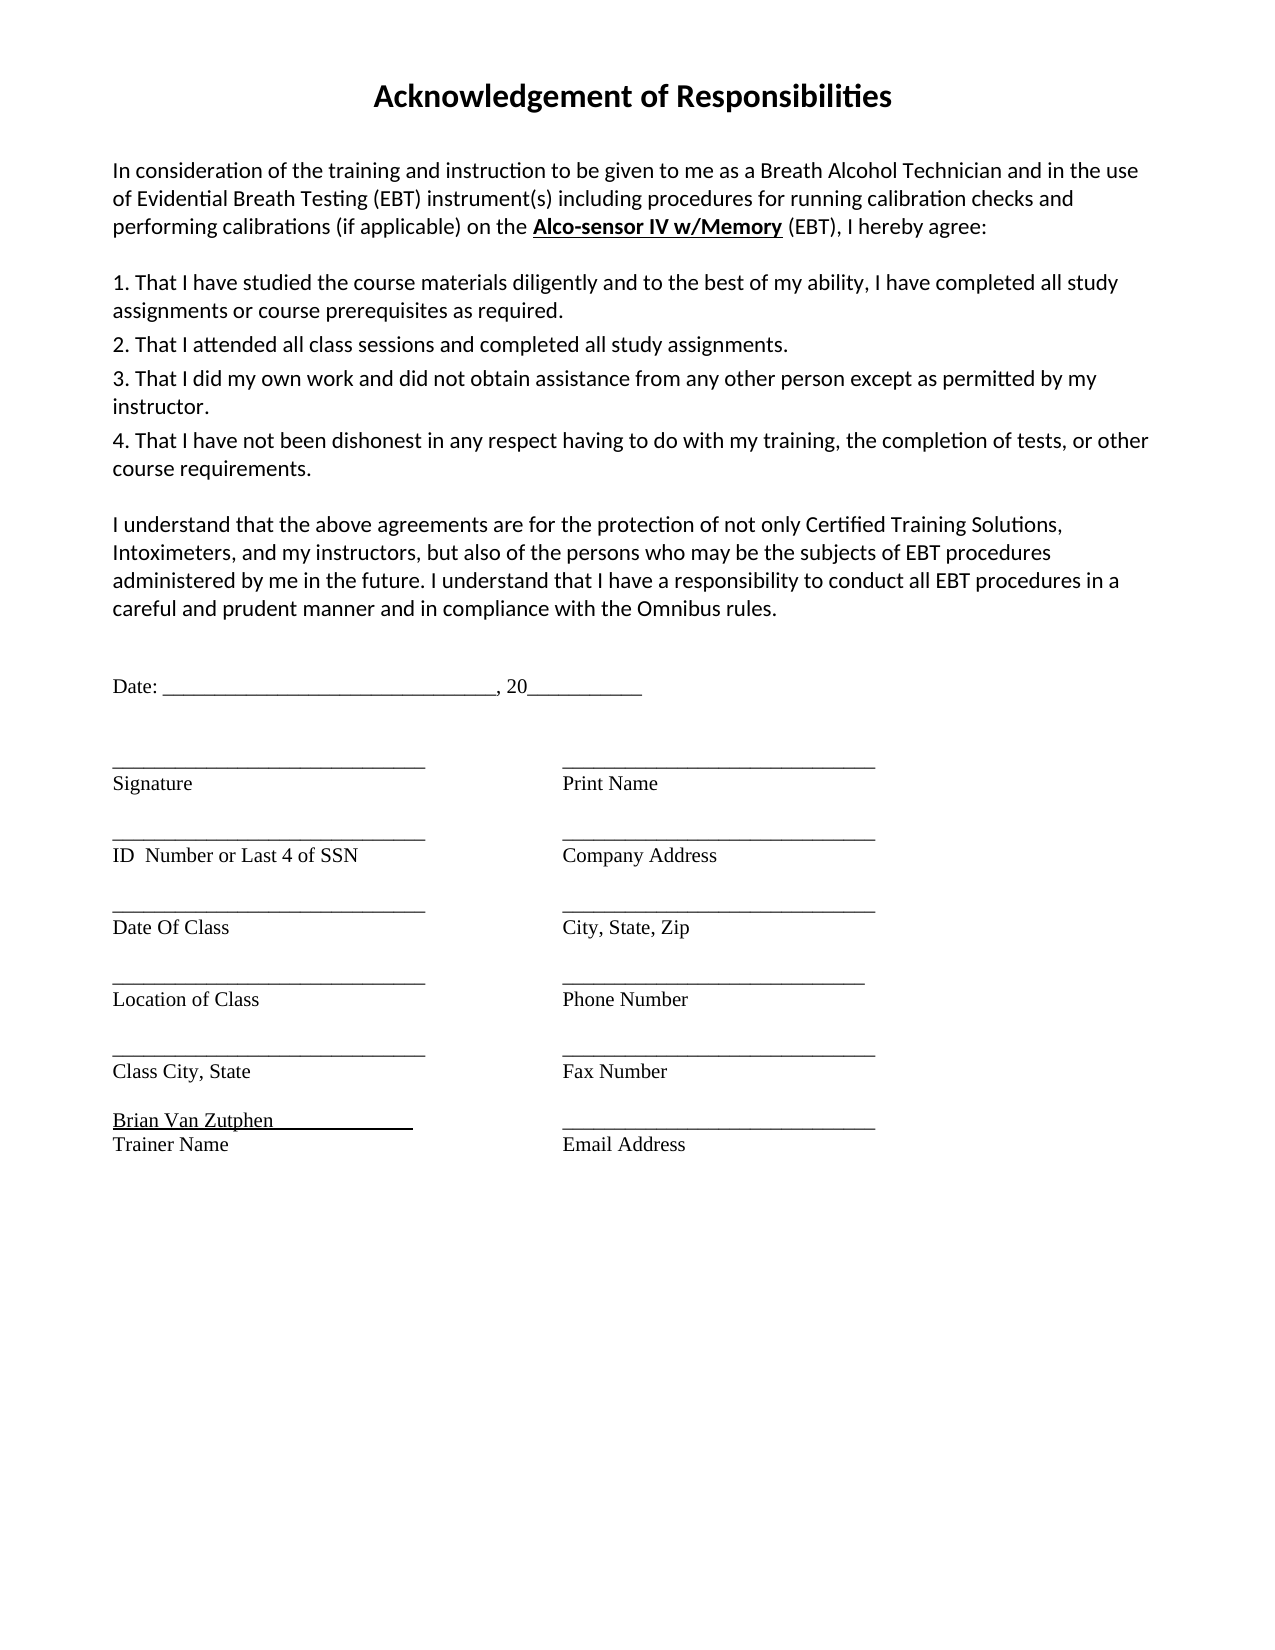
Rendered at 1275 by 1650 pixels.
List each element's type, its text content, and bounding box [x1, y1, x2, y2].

text ______________________________ ______________________________ [112, 819, 1153, 843]
text ______________________________ _____________________________ [112, 963, 1153, 987]
text In consideration of the training and instruction to be given to me as a Breath Alcohol Technician and in the use of Evidential Breath Testing (EBT) instrument(s) including procedures for running calibration checks and performing calibrations (if applicable) on the Alco-sensor IV w/Memory (EBT), I hereby agree: [112, 156, 1153, 241]
text Signature Print Name [112, 771, 1153, 795]
text Location of Class Phone Number [112, 987, 1153, 1011]
text 1. That I have studied the course materials diligently and to the best of my ability, I have completed all study assignments or course prerequisites as required. [112, 268, 1153, 324]
text ID Number or Last 4 of SSN Company Address [112, 843, 1153, 867]
text Brian Van Zutphen ______________________________ [112, 1107, 1153, 1132]
text , State Fax Number [112, 1059, 1153, 1083]
text ______________________________ ______________________________ [112, 891, 1153, 915]
text Date Of Class City, State, Zip [112, 915, 1153, 939]
text 3. That I did my own work and did not obtain assistance from any other person except as permitted by my instructor. [112, 364, 1153, 420]
text 4. That I have not been dishonest in any respect having to do with my training, the completion of tests, or other course requirements. [112, 426, 1153, 482]
text ______________________________ ______________________________ [112, 1035, 1153, 1059]
text Acknowledgement of Responsibilities [112, 75, 1153, 116]
text 2. That I attended all class sessions and completed all study assignments. [112, 330, 1153, 358]
text ______________________________ ______________________________ [112, 747, 1153, 771]
text I understand that the above agreements are for the protection of not only Certified Training Solutions, Intoximeters, and my instructors, but also of the persons who may be the subjects of EBT procedures administered by me in the future. I understand that I have a responsibility to conduct all EBT procedures in a careful and prudent manner and in compliance with the Omnibus rules. [112, 510, 1153, 622]
text Date: ________________________________, 20___________ [112, 674, 1153, 698]
text Trainer Name Email Address [112, 1132, 1153, 1156]
